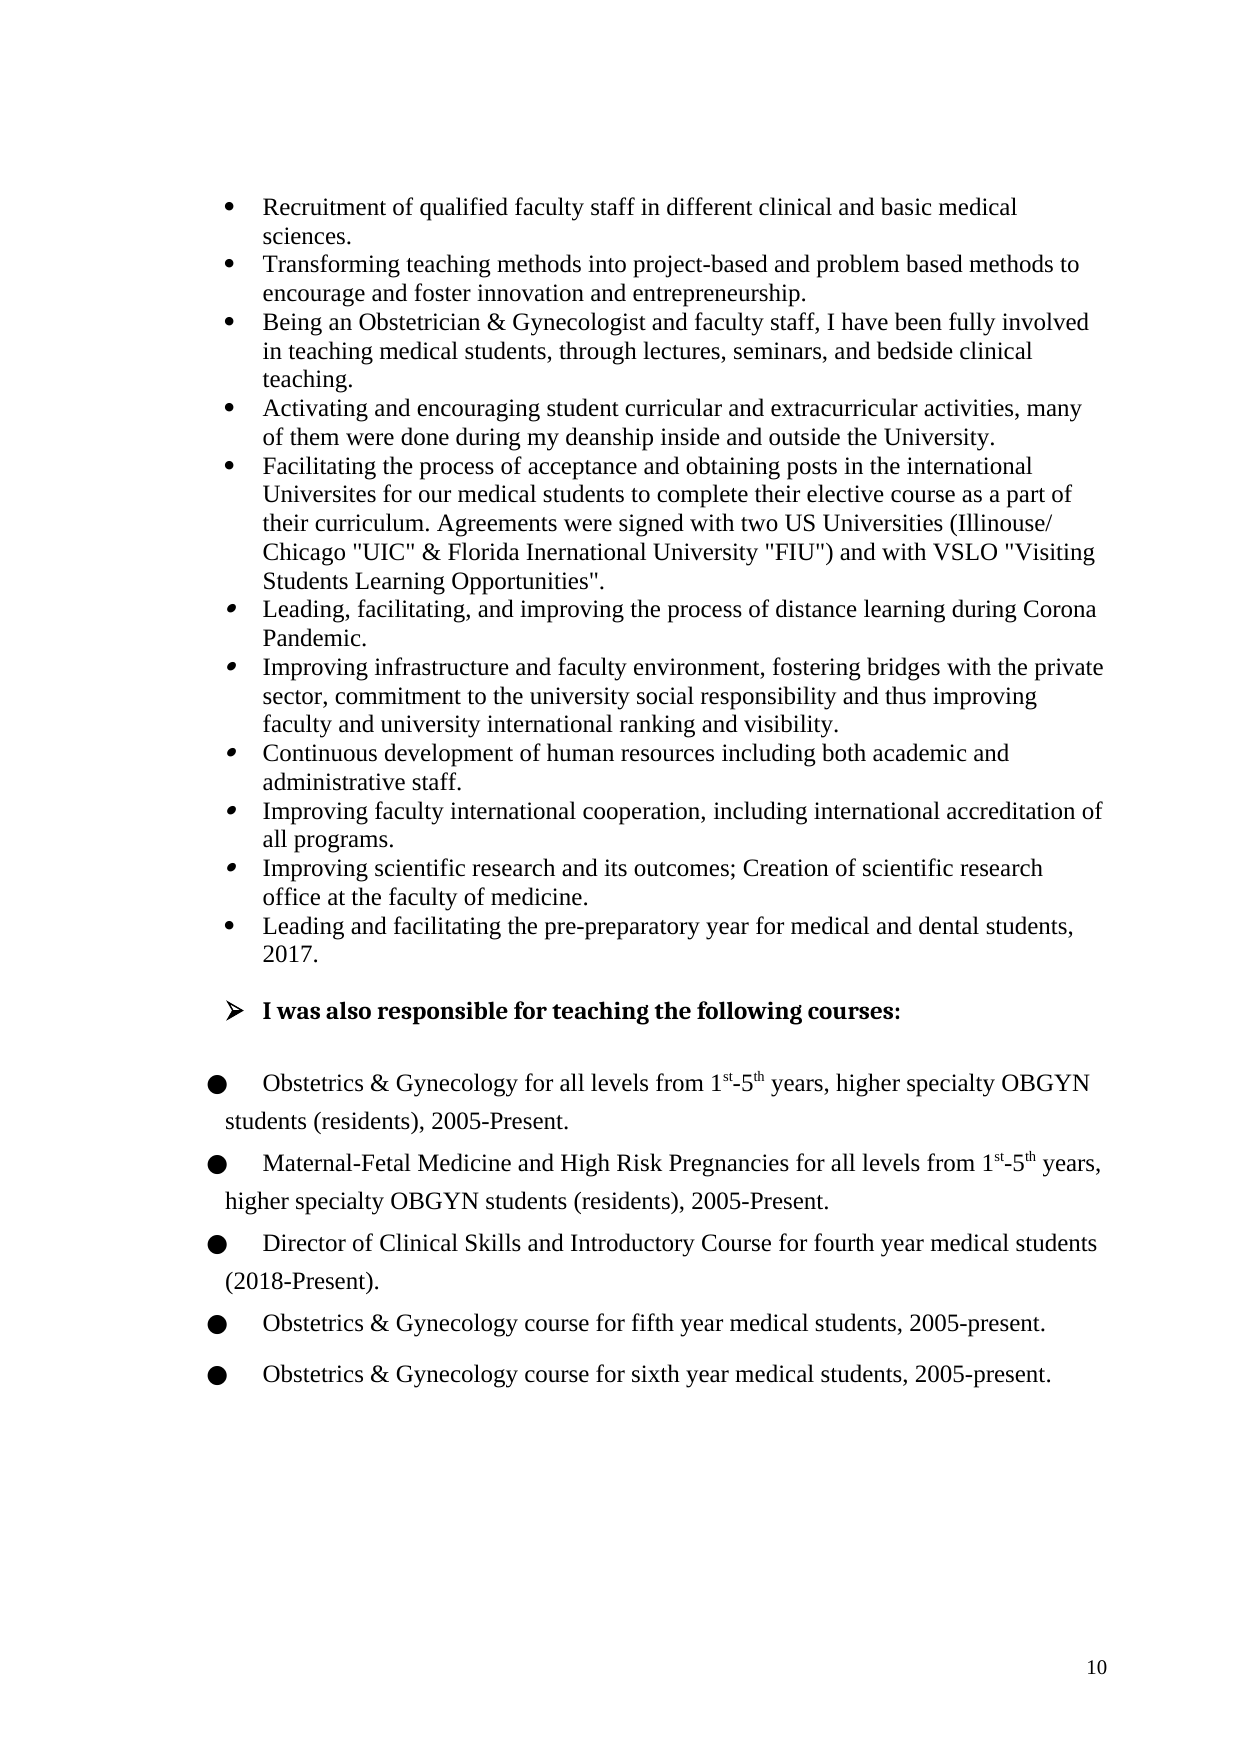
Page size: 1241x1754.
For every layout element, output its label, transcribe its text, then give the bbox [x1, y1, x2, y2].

list I was also responsible for teaching the following courses: [225, 997, 1107, 1026]
list Maternal-Fetal Medicine and High Risk Pregnancies for all levels from 1st-5th years, higher specialty OBGYN students (residents), 2005-Present. [206, 1134, 1107, 1214]
list Activating and encouraging student curricular and extracurricular activities, many of them were done during my deanship inside and outside the University. [225, 393, 1107, 451]
list Recruitment of qualified faculty staff in different clinical and basic medical sciences. [225, 192, 1107, 249]
list Improving scientific research and its outcomes; Creation of scientific research office at the faculty of medicine. [225, 853, 1107, 911]
list Being an Obstetrician & Gynecologist and faculty staff, I have been fully involved in teaching medical students, through lectures, seminars, and bedside clinical teaching. [225, 307, 1107, 393]
list Leading, facilitating, and improving the process of distance learning during Corona Pandemic. [225, 594, 1107, 652]
list Continuous development of human resources including both academic and administrative staff. [225, 738, 1107, 796]
list Facilitating the process of acceptance and obtaining posts in the international Universites for our medical students to complete their elective course as a part of their curriculum. Agreements were signed with two US Universities (Illinouse/ Chicago "UIC" & Florida Inernational University "FIU") and with VSLO "Visiting Students Learning Opportunities". [225, 451, 1107, 594]
list Obstetrics & Gynecology course for sixth year medical students, 2005-present. [206, 1346, 1107, 1397]
list Improving infrastructure and faculty environment, fostering bridges with the private sector, commitment to the university social responsibility and thus improving faculty and university international ranking and visibility. [225, 652, 1107, 738]
list Improving faculty international cooperation, including international accreditation of all programs. [225, 796, 1107, 853]
list Director of Clinical Skills and Introductory Course for fourth year medical students (2018-Present). [206, 1214, 1107, 1294]
list Obstetrics & Gynecology for all levels from 1st-5th years, higher specialty OBGYN students (residents), 2005-Present. [206, 1054, 1107, 1134]
list Transforming teaching methods into project-based and problem based methods to encourage and foster innovation and entrepreneurship. [225, 249, 1107, 307]
list Leading and facilitating the pre-preparatory year for medical and dental students, 2017. [225, 911, 1107, 968]
list Obstetrics & Gynecology course for fifth year medical students, 2005-present. [206, 1294, 1107, 1346]
